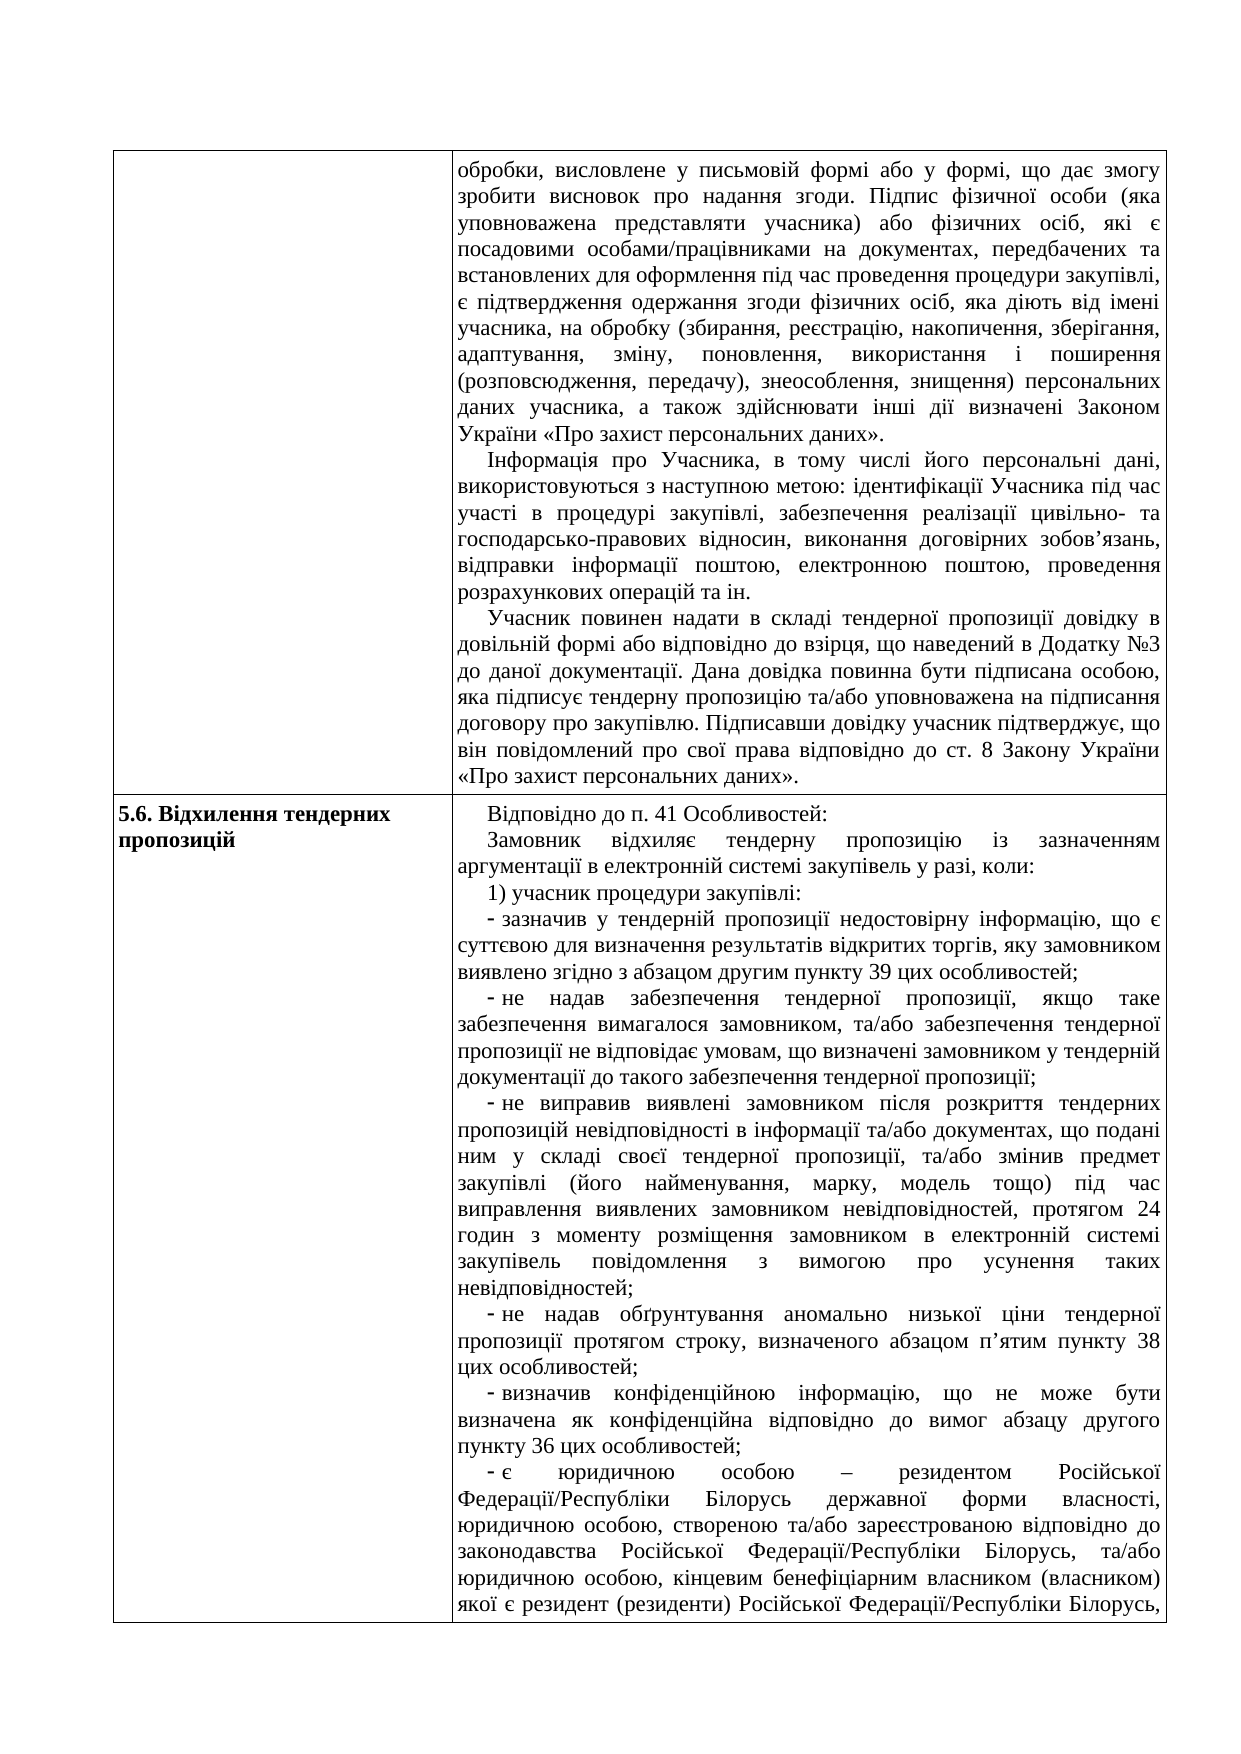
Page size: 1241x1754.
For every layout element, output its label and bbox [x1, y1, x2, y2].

table_cell [453, 795, 1166, 1622]
table_cell [114, 795, 452, 1622]
table_cell [114, 151, 452, 793]
table_cell [453, 151, 1166, 793]
